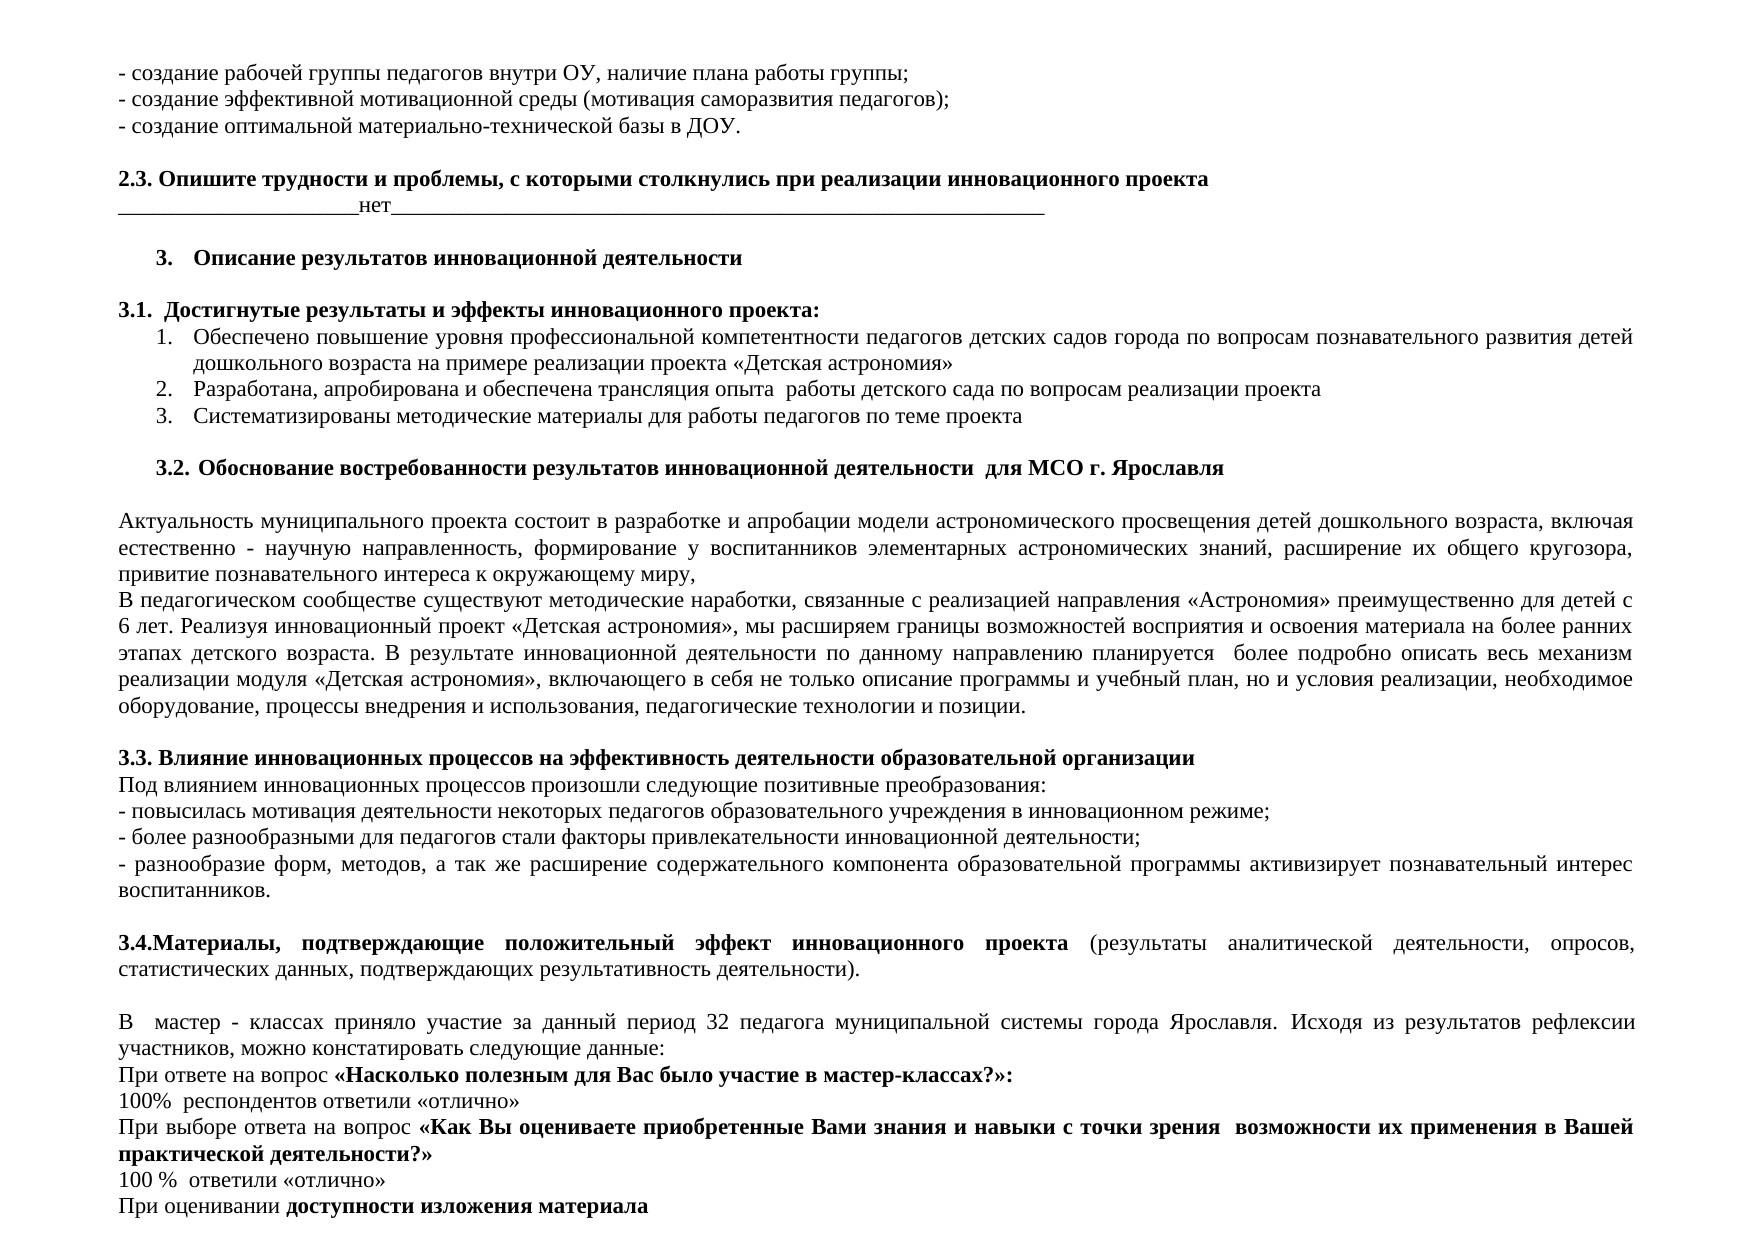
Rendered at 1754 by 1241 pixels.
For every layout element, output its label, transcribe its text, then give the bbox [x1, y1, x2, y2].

text - повысилась мотивация деятельности некоторых педагогов образовательного учреждения в инновационном режиме; [118, 797, 1636, 823]
list Систематизированы методические материалы для работы педагогов по теме проекта [156, 402, 1636, 428]
list Обеспечено повышение уровня профессиональной компетентности педагогов детских садов города по вопросам познавательного развития детей дошкольного возраста на примере реализации проекта «Детская астрономия» [156, 323, 1636, 375]
text В мастер - классах приняло участие за данный период 32 педагога муниципальной системы города Ярославля. Исходя из результатов рефлексии участников, можно констатировать следующие данные: [118, 1008, 1636, 1061]
text - создание эффективной мотивационной среды (мотивация саморазвития педагогов); [118, 86, 1636, 112]
list Обоснование востребованности результатов инновационной деятельности для МСО г. Ярославля [156, 454, 1636, 481]
text - создание оптимальной материально-технической базы в ДОУ. [118, 112, 1636, 138]
text 2.3. Опишите трудности и проблемы, с которыми столкнулись при реализации инновационного проекта [118, 164, 1636, 191]
text - разнообразие форм, методов, а так же расширение содержательного компонента образовательной программы активизирует познавательный интерес воспитанников. [118, 850, 1636, 902]
text Актуальность муниципального проекта состоит в разработке и апробации модели астрономического просвещения детей дошкольного возраста, включая естественно - научную направленность, формирование у воспитанников элементарных астрономических знаний, расширение их общего кругозора, привитие познавательного интереса к окружающему миру, [118, 507, 1636, 586]
text 3.4.Материалы, подтверждающие положительный эффект инновационного проекта (результаты аналитической деятельности, опросов, статистических данных, подтверждающих результативность деятельности). [118, 929, 1636, 982]
text 100% респондентов ответили «отлично» [118, 1087, 1636, 1113]
text _____________________нет_________________________________________________________ [118, 191, 1636, 217]
text 3.1. Достигнутые результаты и эффекты инновационного проекта: [118, 296, 1636, 323]
text - создание рабочей группы педагогов внутри ОУ, наличие плана работы группы; [118, 59, 1636, 86]
list Описание результатов инновационной деятельности [156, 244, 1636, 270]
text При ответе на вопрос «Насколько полезным для Вас было участие в мастер-классах?»: [118, 1061, 1636, 1087]
text Под влиянием инновационных процессов произошли следующие позитивные преобразования: [118, 771, 1636, 797]
text - более разнообразными для педагогов стали факторы привлекательности инновационной деятельности; [118, 823, 1636, 850]
text 100 % ответили «отлично» [118, 1166, 1636, 1192]
list Разработана, апробирована и обеспечена трансляция опыта работы детского сада по вопросам реализации проекта [156, 375, 1636, 402]
text 3.3. Влияние инновационных процессов на эффективность деятельности образовательной организации [118, 744, 1636, 771]
text В педагогическом сообществе существуют методические наработки, связанные с реализацией направления «Астрономия» преимущественно для детей с 6 лет. Реализуя инновационный проект «Детская астрономия», мы расширяем границы возможностей восприятия и освоения материала на более ранних этапах детского возраста. В результате инновационной деятельности по данному направлению планируется более подробно описать весь механизм реализации модуля «Детская астрономия», включающего в себя не только описание программы и учебный план, но и условия реализации, необходимое оборудование, процессы внедрения и использования, педагогические технологии и позиции. [118, 586, 1636, 718]
text При оценивании доступности изложения материала [118, 1192, 1636, 1219]
text При выборе ответа на вопрос «Как Вы оцениваете приобретенные Вами знания и навыки с точки зрения возможности их применения в Вашей практической деятельности?» [118, 1113, 1636, 1166]
